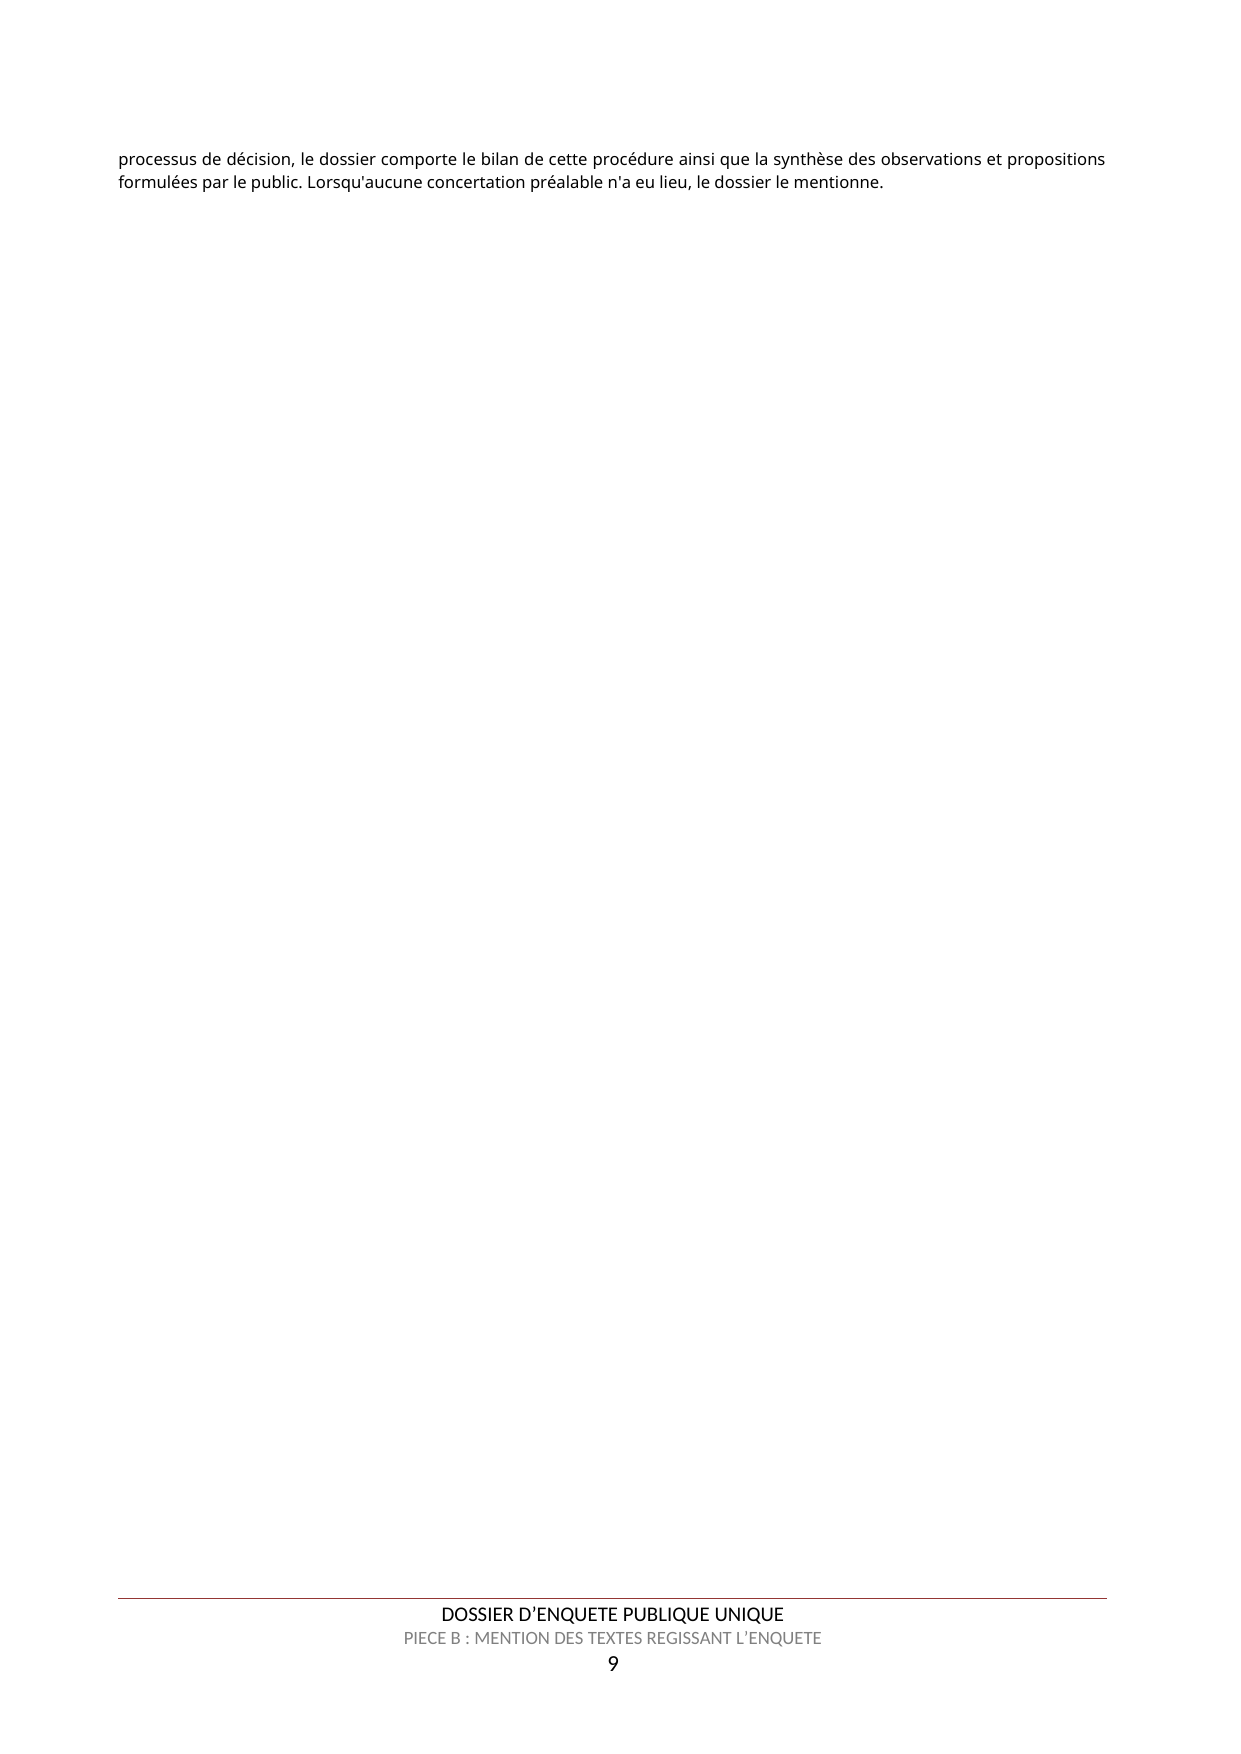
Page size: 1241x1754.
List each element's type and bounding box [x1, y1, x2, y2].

text [118, 148, 1107, 193]
